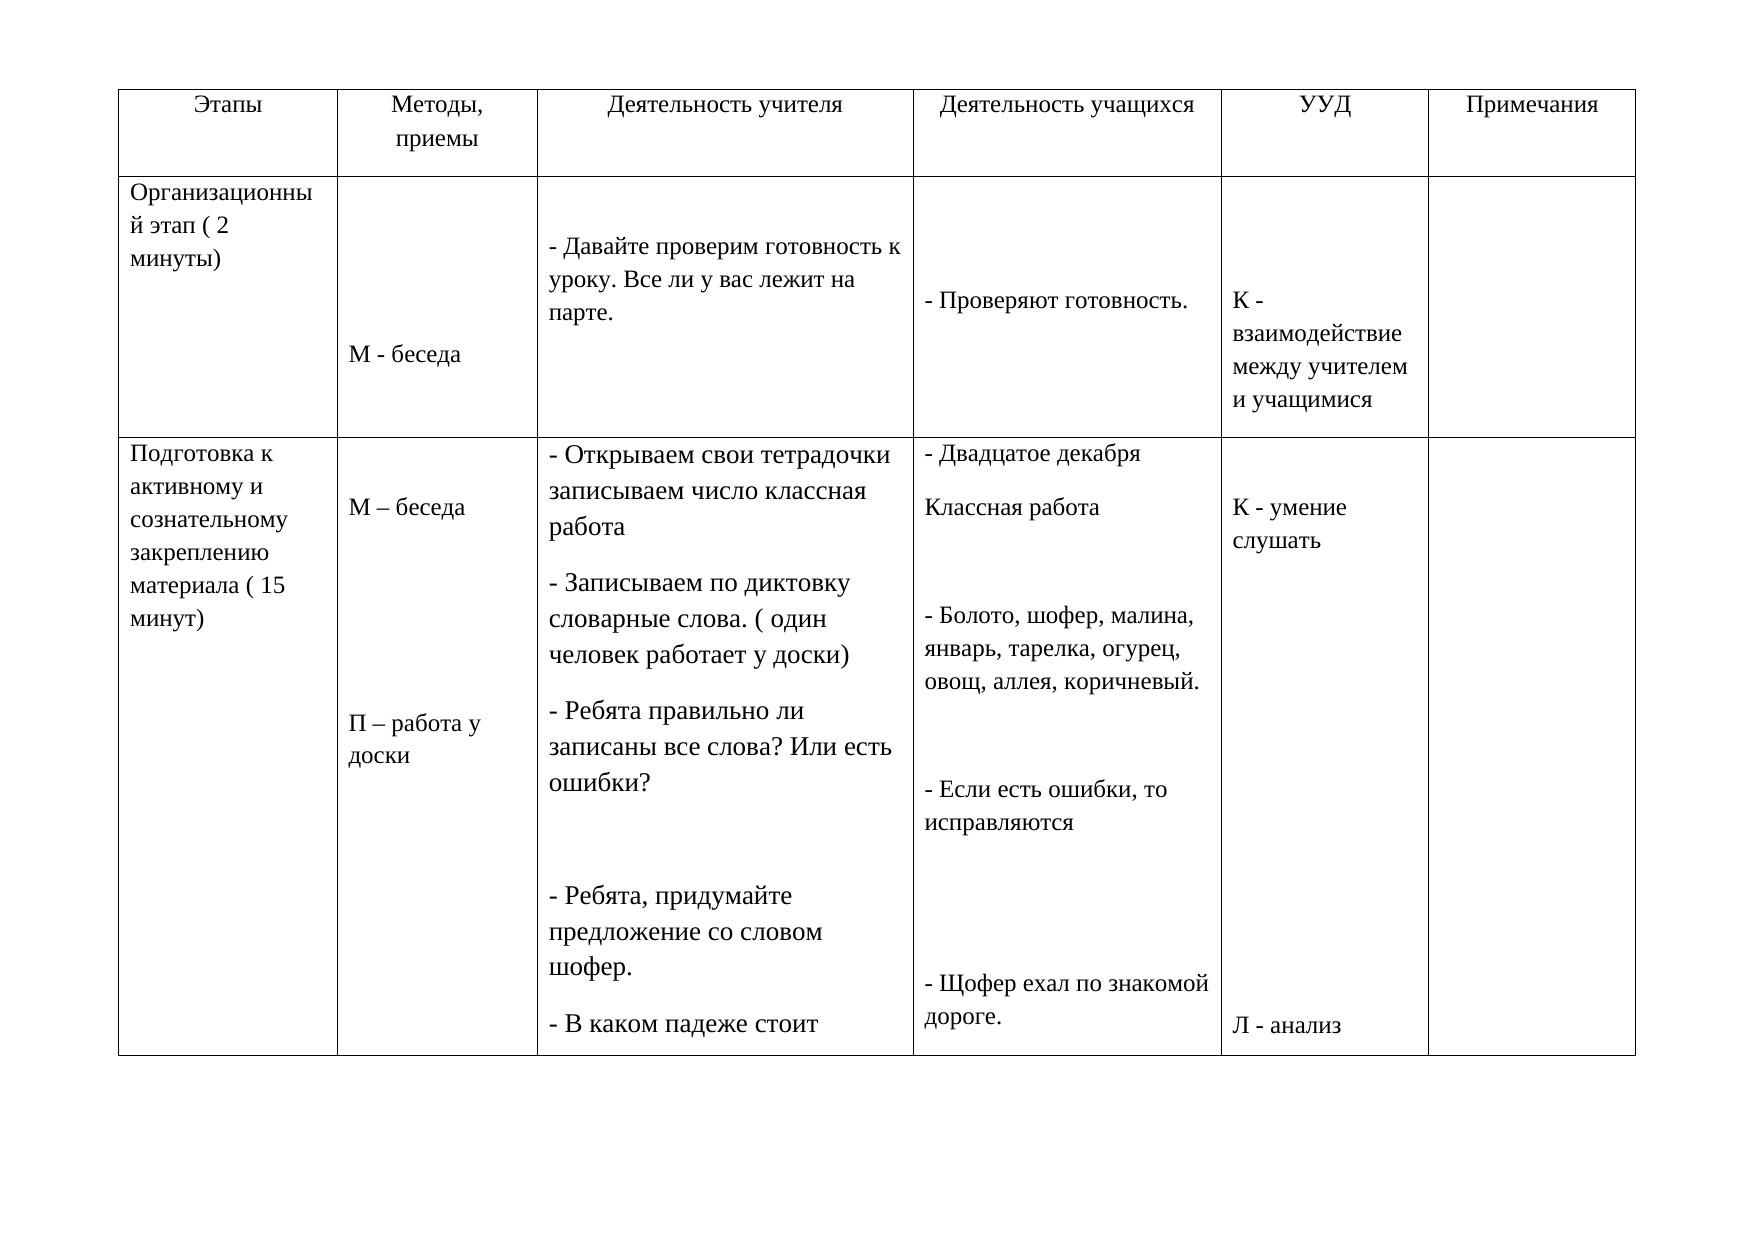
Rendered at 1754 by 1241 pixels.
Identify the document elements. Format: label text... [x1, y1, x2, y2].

table_header Этапы [119, 90, 337, 176]
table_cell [538, 438, 913, 1055]
table_cell - Проверяют готовность. [914, 177, 1221, 437]
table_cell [119, 438, 337, 1055]
table_cell - Давайте проверим готовность к уроку. Все ли у вас лежит на парте. [538, 177, 913, 437]
table_header УУД [1222, 90, 1428, 176]
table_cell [914, 438, 1221, 1055]
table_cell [1222, 438, 1428, 1055]
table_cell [338, 438, 537, 1055]
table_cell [1429, 438, 1635, 1055]
table_header Примечания [1429, 90, 1635, 176]
table_cell [1429, 177, 1635, 437]
table_cell М - беседа [338, 177, 537, 437]
table_cell Организационный этап ( 2 минуты) [119, 177, 337, 437]
table_header Методы, приемы [338, 90, 537, 176]
table_cell К - взаимодействие между учителем и учащимися [1222, 177, 1428, 437]
table_header Деятельность учащихся [914, 90, 1221, 176]
table_header Деятельность учителя [538, 90, 913, 176]
